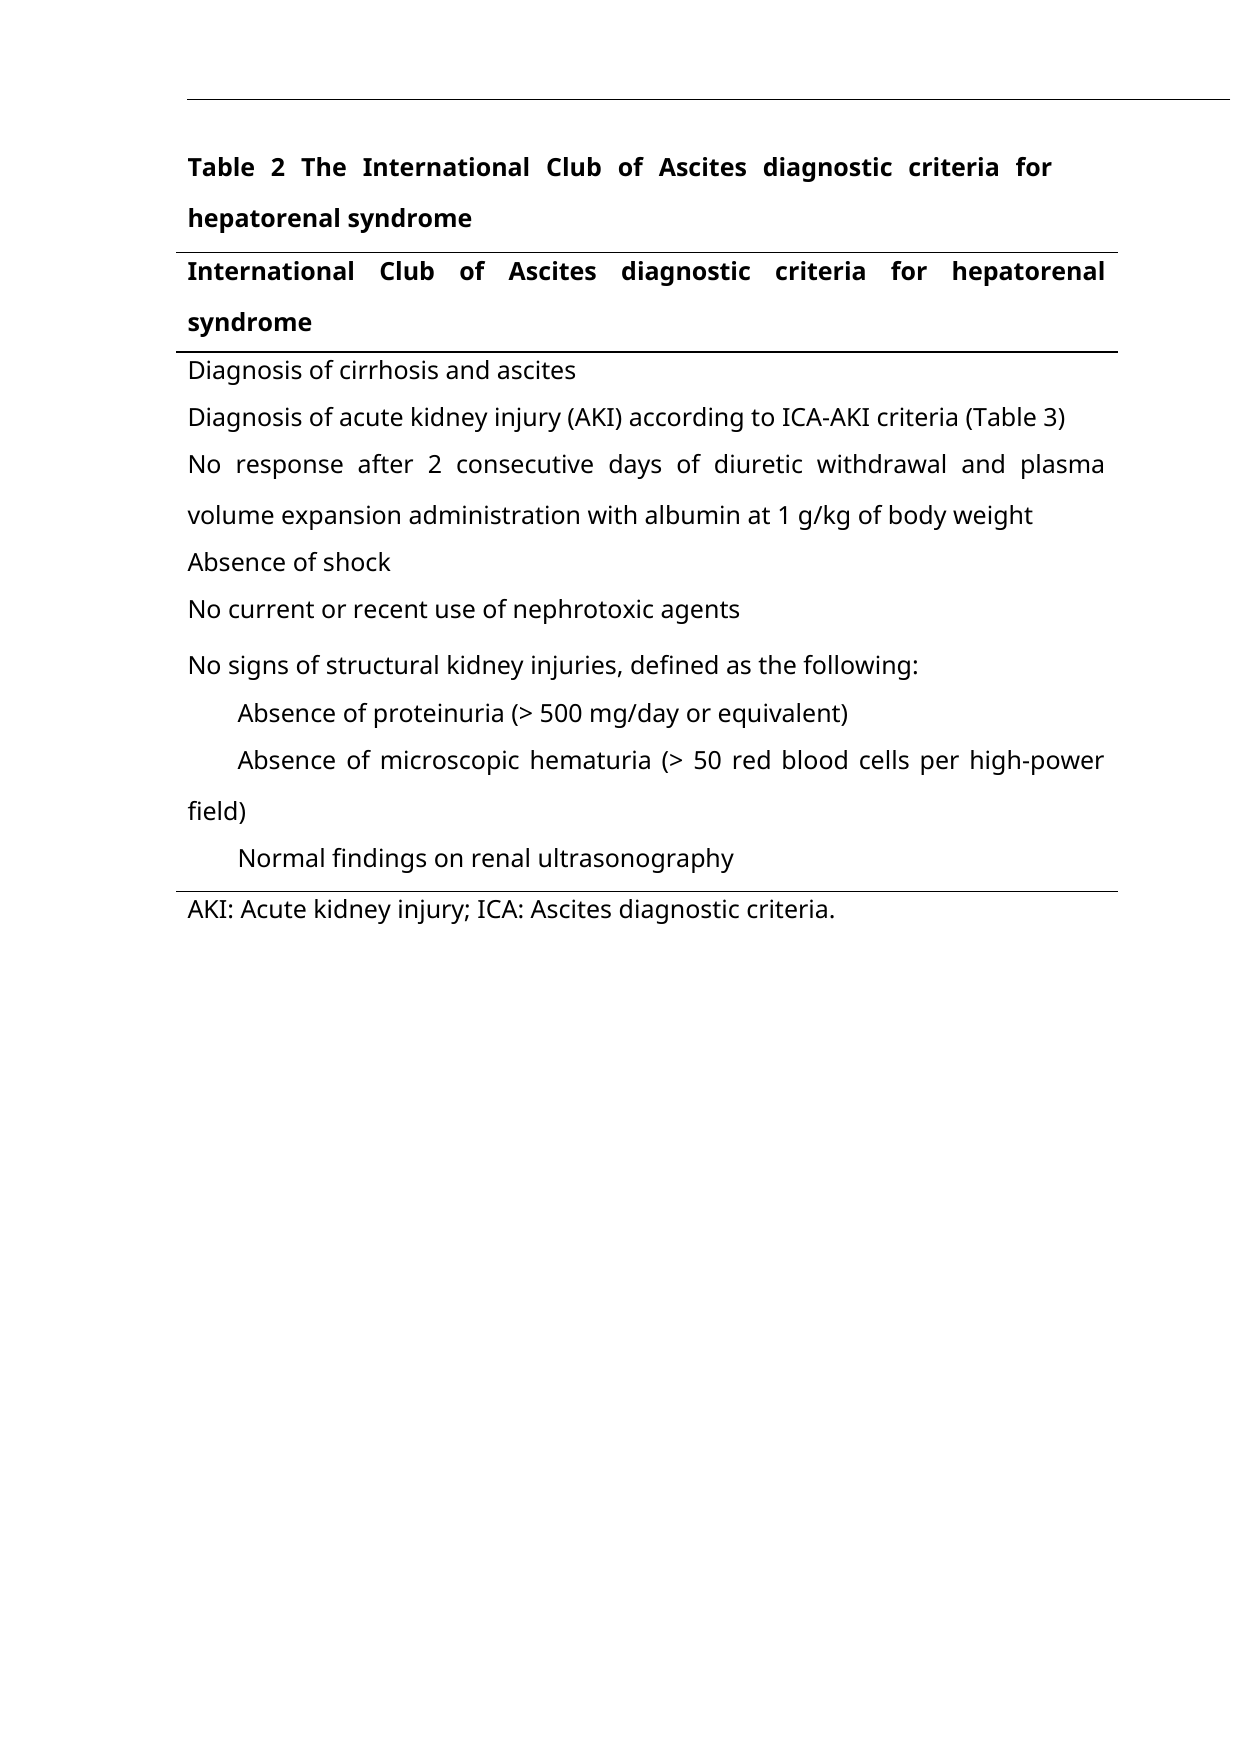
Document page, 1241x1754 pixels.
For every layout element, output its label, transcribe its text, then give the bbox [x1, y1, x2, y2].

text AKI: Acute kidney injury; ICA: Ascites diagnostic criteria. [187, 892, 1053, 926]
table_cell No current or recent use of nephrotoxic agents [176, 592, 1117, 647]
table_cell No signs of structural kidney injuries, defined as the following: [176, 647, 1117, 695]
table_cell Absence of microscopic hematuria (> 50 red blood cells per high-power field) [176, 743, 1117, 841]
table_cell Absence of proteinuria (> 500 mg/day or equivalent) [176, 695, 1117, 743]
table_cell Normal findings on renal ultrasonography [176, 841, 1117, 891]
table_header International Club of Ascites diagnostic criteria for hepatorenal syndrome [176, 253, 1117, 351]
table_cell Absence of shock [176, 545, 1117, 592]
table_cell No response after 2 consecutive days of diuretic withdrawal and plasma volume expansion administration with albumin at 1 g/kg of body weight [176, 447, 1117, 545]
table_cell Diagnosis of acute kidney injury (AKI) according to ICA-AKI criteria (Table 3) [176, 400, 1117, 447]
table_cell Diagnosis of cirrhosis and ascites [176, 353, 1117, 399]
text Table 2 The International Club of Ascites diagnostic criteria for hepatorenal syndrome [187, 150, 1053, 235]
